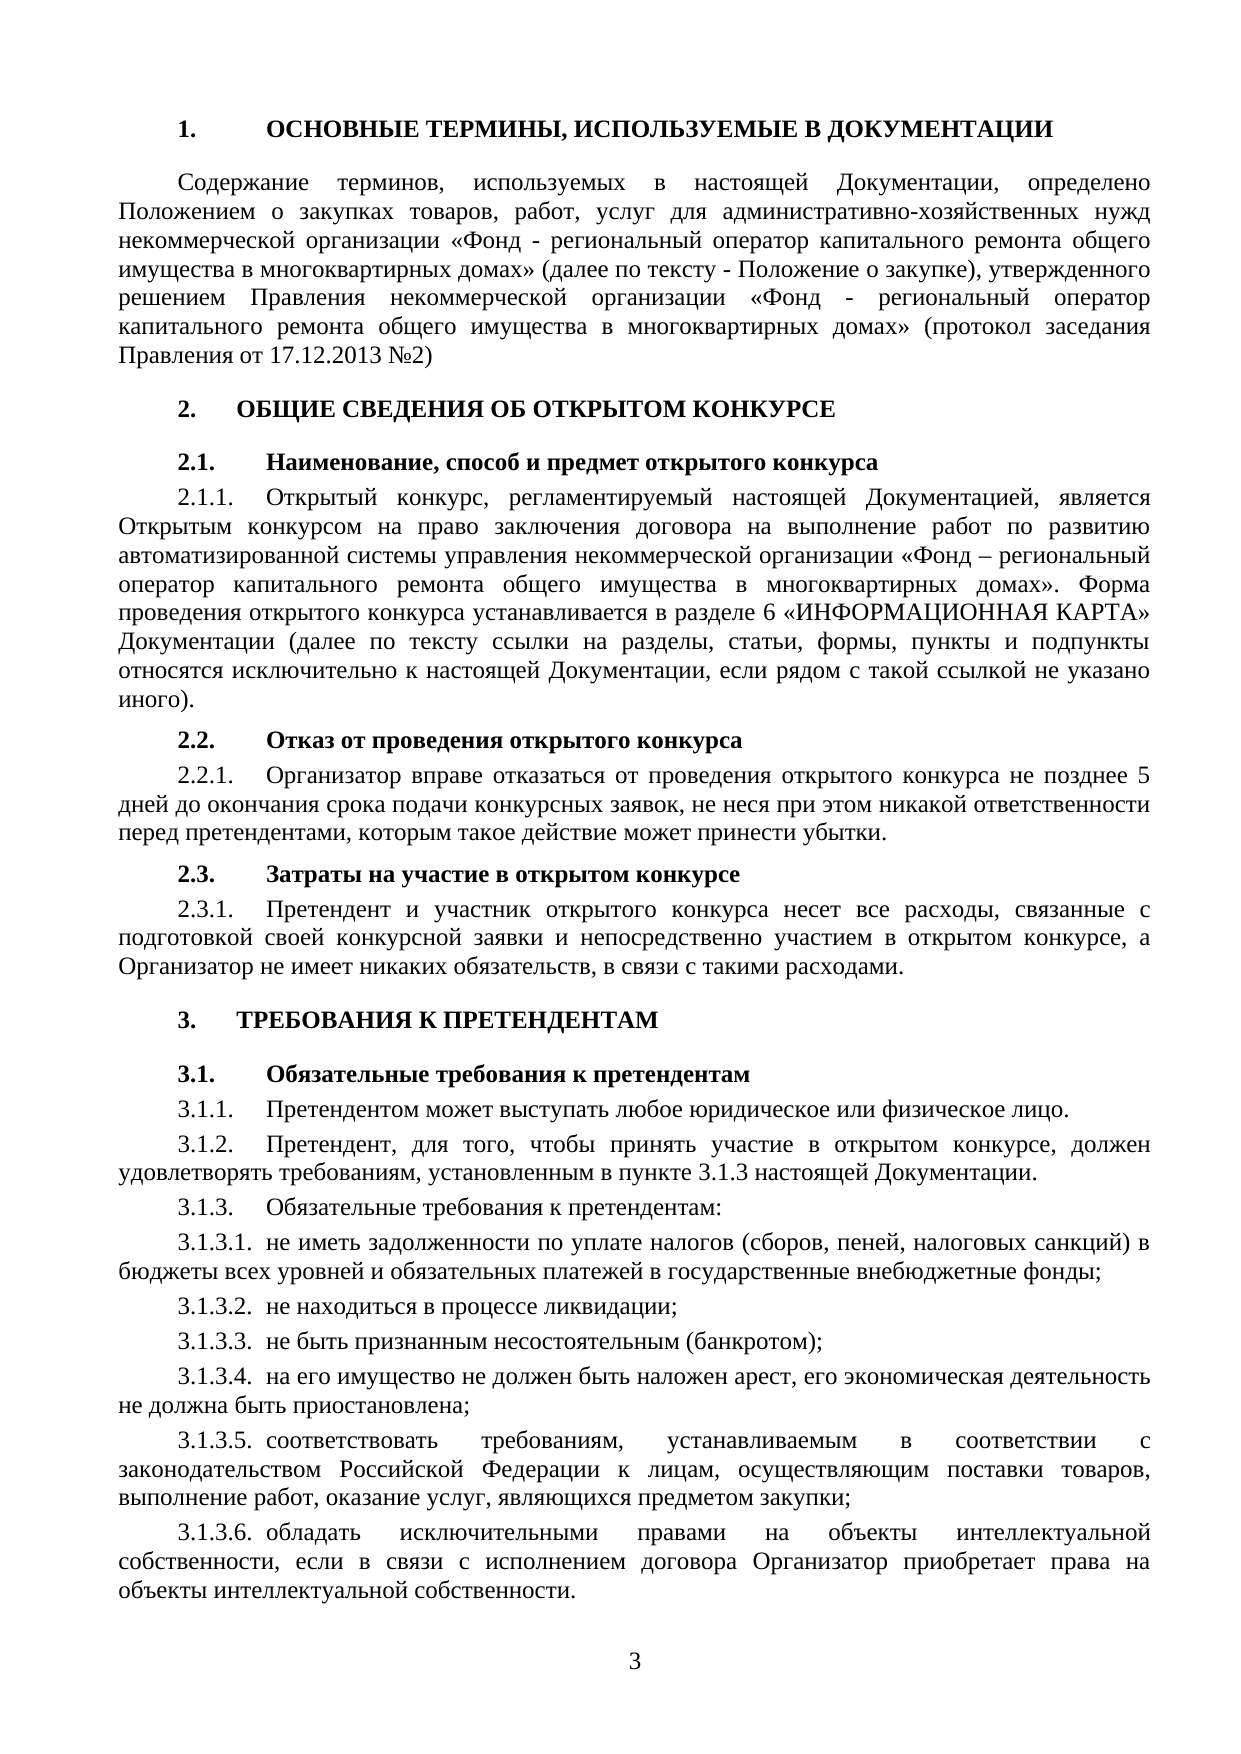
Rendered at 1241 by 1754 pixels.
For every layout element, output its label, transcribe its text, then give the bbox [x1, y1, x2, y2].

list Открытый конкурс, регламентируемый настоящей Документацией, является Открытым конкурсом на право заключения договора на выполнение работ по развитию автоматизированной системы управления некоммерческой организации «Фонд – региональный оператор капитального ремонта общего имущества в многоквартирных домах». Форма проведения открытого конкурса устанавливается в разделе 6 «ИНФОРМАЦИОННАЯ КАРТА» Документации (далее по тексту ссылки на разделы, статьи, формы, пункты и подпункты относятся исключительно к настоящей Документации, если рядом с такой ссылкой не указано иного). [118, 482, 1152, 712]
subtitle Обязательные требования к претендентам [118, 1059, 1152, 1087]
subtitle ОБЩИЕ СВЕДЕНИЯ ОБ ОТКРЫТОМ КОНКУРСЕ [118, 394, 1152, 422]
list обладать исключительными правами на объекты интеллектуальной собственности, если в связи с исполнением договора Организатор приобретает права на объекты интеллектуальной собственности. [118, 1517, 1152, 1604]
list не иметь задолженности по уплате налогов (сборов, пеней, налоговых санкций) в бюджеты всех уровней и обязательных платежей в государственные внебюджетные фонды; [118, 1227, 1152, 1285]
subtitle Затраты на участие в открытом конкурсе [118, 859, 1152, 887]
list не быть признанным несостоятельным (банкротом); [118, 1326, 1152, 1355]
list не находиться в процессе ликвидации; [118, 1291, 1152, 1320]
list Претендент, для того, чтобы принять участие в открытом конкурсе, должен удовлетворять требованиям, установленным в пункте 3.1.3 настоящей Документации. [118, 1129, 1152, 1186]
list Обязательные требования к претендентам: [118, 1192, 1152, 1221]
list соответствовать требованиям, устанавливаемым в соответствии с законодательством Российской Федерации к лицам, осуществляющим поставки товаров, выполнение работ, оказание услуг, являющихся предметом закупки; [118, 1425, 1152, 1511]
subtitle Наименование, способ и предмет открытого конкурса [118, 447, 1152, 476]
list Претендент и участник открытого конкурса несет все расходы, связанные с подготовкой своей конкурсной заявки и непосредственно участием в открытом конкурсе, а Организатор не имеет никаких обязательств, в связи с такими расходами. [118, 894, 1152, 980]
subtitle ОСНОВНЫЕ ТЕРМИНЫ, ИСПОЛЬЗУЕМЫЕ В ДОКУМЕНТАЦИИ [118, 114, 1152, 142]
text Содержание терминов, используемых в настоящей Документации, определено Положением о закупках товаров, работ, услуг для административно-хозяйственных нужд некоммерческой организации «Фонд - региональный оператор капитального ремонта общего имущества в многоквартирных домах» (далее по тексту - Положение о закупке), утвержденного решением Правления некоммерческой организации «Фонд - региональный оператор капитального ремонта общего имущества в многоквартирных домах» (протокол заседания Правления от 17.12.2013 №2) [118, 167, 1152, 369]
subtitle ТРЕБОВАНИЯ К ПРЕТЕНДЕНТАМ [118, 1005, 1152, 1034]
list Претендентом может выступать любое юридическое или физическое лицо. [118, 1094, 1152, 1122]
subtitle Отказ от проведения открытого конкурса [118, 725, 1152, 754]
list Организатор вправе отказаться от проведения открытого конкурса не позднее 5 дней до окончания срока подачи конкурсных заявок, не неся при этом никакой ответственности перед претендентами, которым такое действие может принести убытки. [118, 760, 1152, 846]
list на его имущество не должен быть наложен арест, его экономическая деятельность не должна быть приостановлена; [118, 1361, 1152, 1419]
